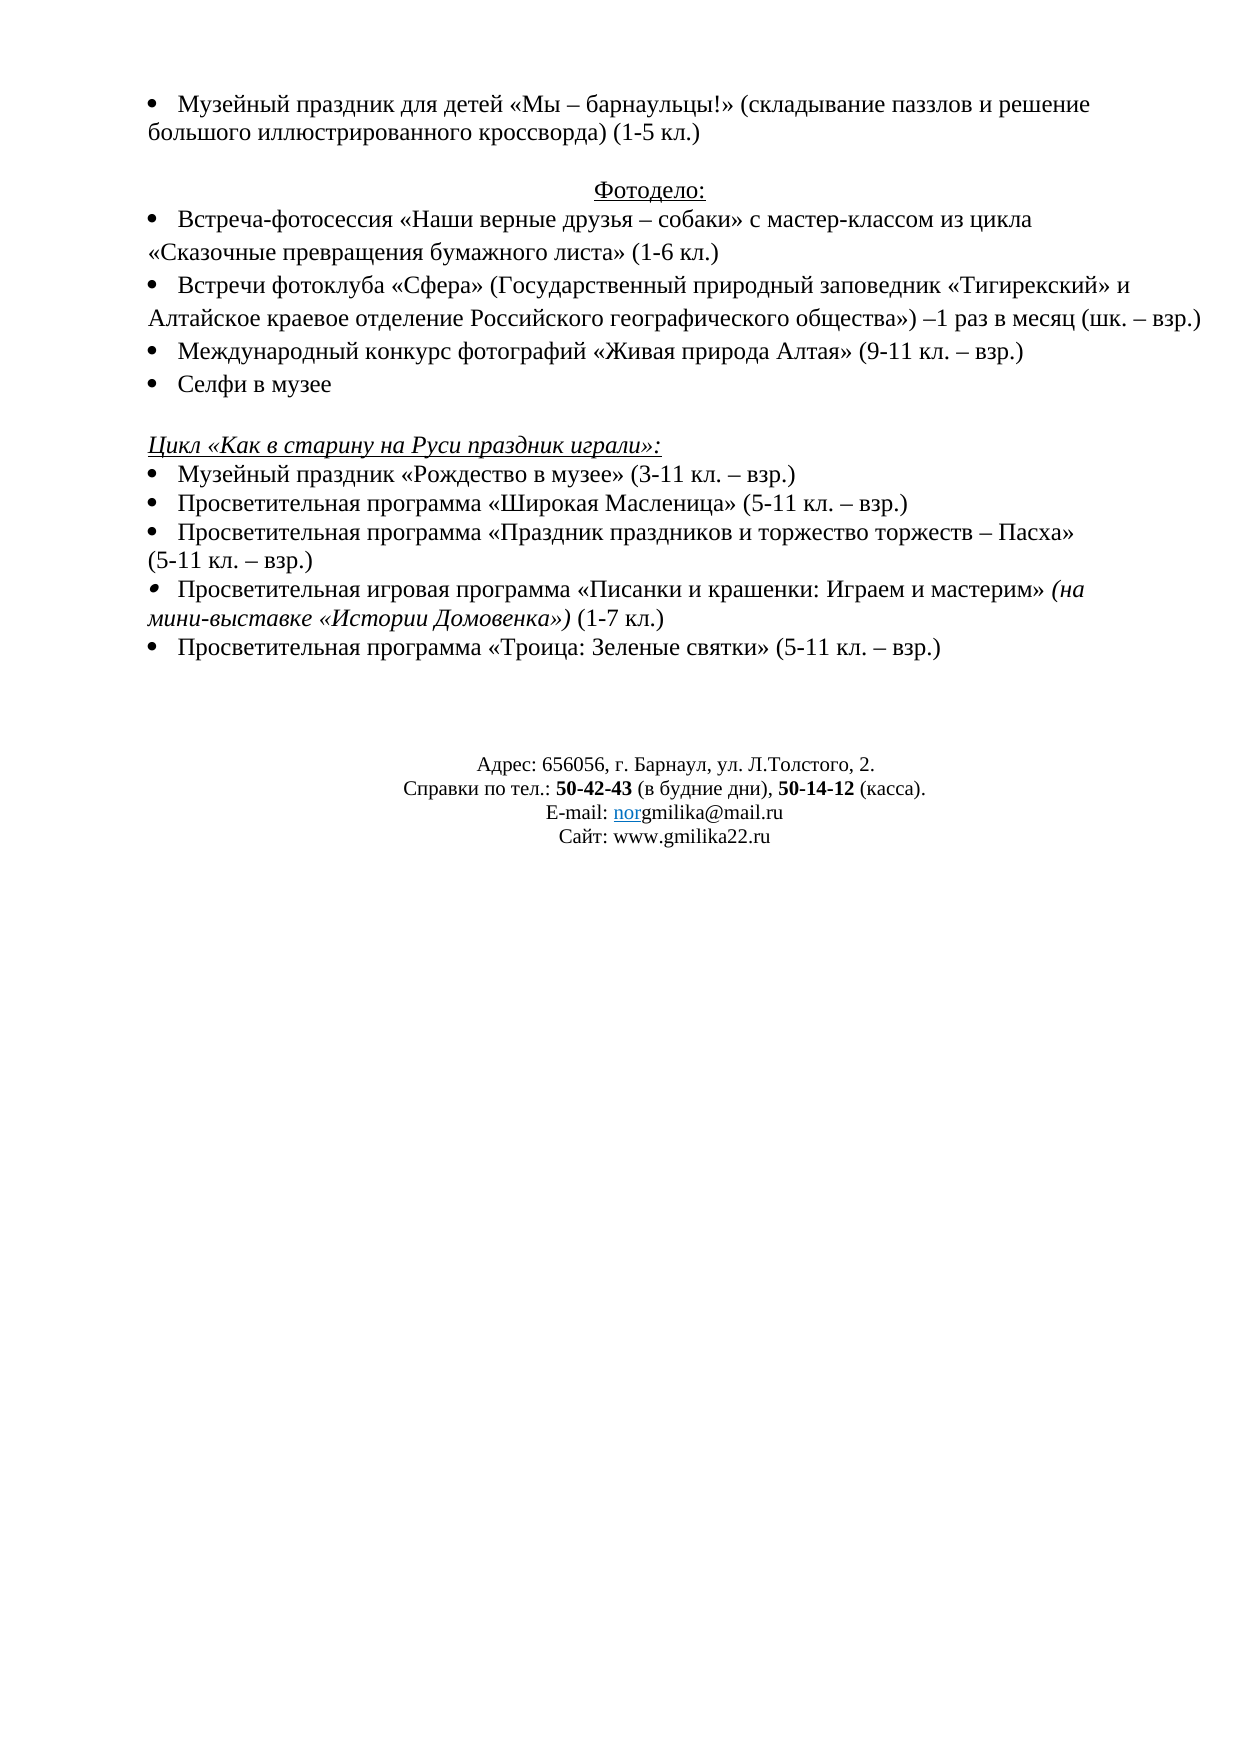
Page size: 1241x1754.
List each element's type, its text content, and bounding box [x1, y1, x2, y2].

list Встреча-фотосессия «Наши верные друзья – собаки» с мастер-классом из цикла «Сказочные превращения бумажного листа» (1-6 кл.) [148, 204, 1152, 265]
list Музейный праздник для детей «Мы – барнаульцы!» (складывание паззлов и решение большого иллюстрированного кроссворда) (1-5 кл.) [148, 89, 1152, 146]
list Просветительная программа «Троица: Зеленые святки» (5-11 кл. – взр.) [148, 632, 1152, 661]
list Просветительная программа «Широкая Масленица» (5-11 кл. – взр.) [148, 488, 1152, 517]
list Селфи в музее [148, 369, 1152, 397]
list Встречи фотоклуба «Сфера» (Государственный природный заповедник «Тигирекский» и Алтайское краевое отделение Российского географического общества») –1 раз в месяц (шк. – взр.) [148, 270, 1211, 331]
text Справки по тел.: 50-42-43 (в будние дни), 50-14-12 (касса). [177, 776, 1152, 800]
list Фотодело: [148, 175, 1152, 204]
list Музейный праздник «Рождество в музее» (3-11 кл. – взр.) [148, 459, 1152, 488]
list (5-11 кл. – взр.) [148, 546, 1152, 574]
text Адрес: 656056, г. Барнаул, ул. Л.Толстого, 2. [177, 752, 1174, 776]
list Международный конкурс фотографий «Живая природа Алтая» (9-11 кл. – взр.) [148, 336, 1152, 364]
list Просветительная игровая программа «Писанки и крашенки: Играем и мастерим» (на мини-выставке «Истории Домовенка») (1-7 кл.) [148, 574, 1152, 632]
text Цикл «Как в старину на Руси праздник играли»: [148, 431, 1152, 459]
list Просветительная программа «Праздник праздников и торжество торжеств – Пасха» [148, 517, 1152, 546]
text Сайт: www.gmilika22.ru [177, 824, 1152, 848]
text E-mail: norgmilika@mail.ru [177, 800, 1152, 824]
